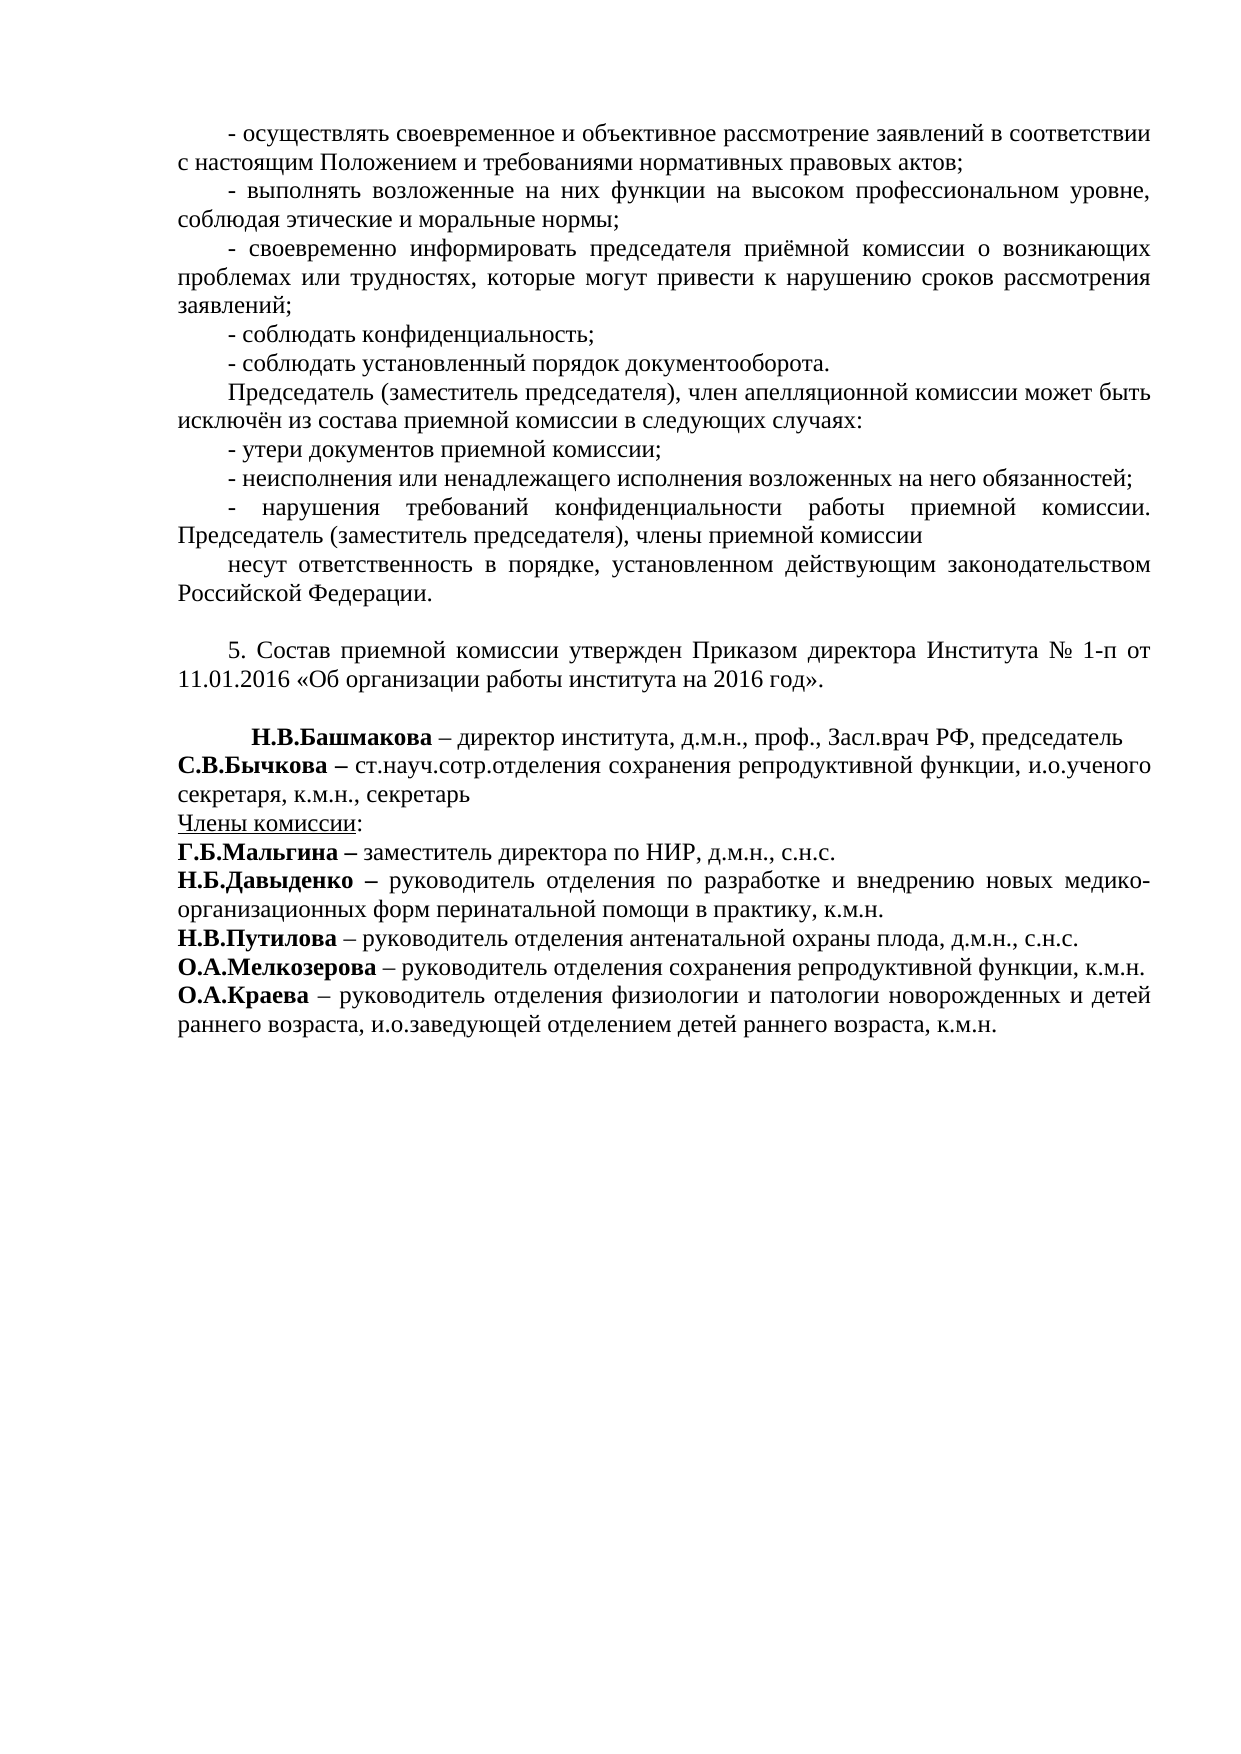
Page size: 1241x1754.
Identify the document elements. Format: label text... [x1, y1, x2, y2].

text - своевременно информировать председателя приёмной комиссии о возникающих проблемах или трудностях, которые могут привести к нарушению сроков рассмотрения заявлений; [177, 233, 1152, 319]
text Н.В.Путилова – руководитель отделения антенатальной охраны плода, д.м.н., с.н.с. [177, 923, 1152, 952]
text Г.Б.Мальгина – заместитель директора по НИР, д.м.н., с.н.с. [177, 837, 1152, 866]
text О.А.Мелкозерова – руководитель отделения сохранения репродуктивной функции, к.м.н. [177, 952, 1152, 981]
text - соблюдать конфиденциальность; [177, 319, 1152, 348]
text Н.Б.Давыденко – руководитель отделения по разработке и внедрению новых медико-организационных форм перинатальной помощи в практику, к.м.н. [177, 866, 1152, 923]
text Члены комиссии: [177, 808, 1152, 837]
text - нарушения требований конфиденциальности работы приемной комиссии. Председатель (заместитель председателя), члены приемной комиссии [177, 492, 1152, 549]
text О.А.Краева – руководитель отделения физиологии и патологии новорожденных и детей раннего возраста, и.о.заведующей отделением детей раннего возраста, к.м.н. [177, 981, 1152, 1038]
text Н.В.Башмакова – директор института, д.м.н., проф., Засл.врач РФ, председатель [177, 722, 1152, 751]
text - неисполнения или ненадлежащего исполнения возложенных на него обязанностей; [177, 463, 1152, 492]
text Председатель (заместитель председателя), член апелляционной комиссии может быть исключён из состава приемной комиссии в следующих случаях: [177, 377, 1152, 434]
text несут ответственность в порядке, установленном действующим законодательством Российской Федерации. [177, 549, 1152, 607]
text - утери документов приемной комиссии; [177, 434, 1152, 463]
text С.В.Бычкова – ст.науч.сотр.отделения сохранения репродуктивной функции, и.о.ученого секретаря, к.м.н., секретарь [177, 751, 1152, 808]
text - соблюдать установленный порядок документооборота. [177, 348, 1152, 377]
text - выполнять возложенные на них функции на высоком профессиональном уровне, соблюдая этические и моральные нормы; [177, 176, 1152, 233]
text - осуществлять своевременное и объективное рассмотрение заявлений в соответствии с настоящим Положением и требованиями нормативных правовых актов; [177, 118, 1152, 176]
text 5. Состав приемной комиссии утвержден Приказом директора Института № 1-п от 11.01.2016 «Об организации работы института на 2016 год». [177, 636, 1152, 693]
